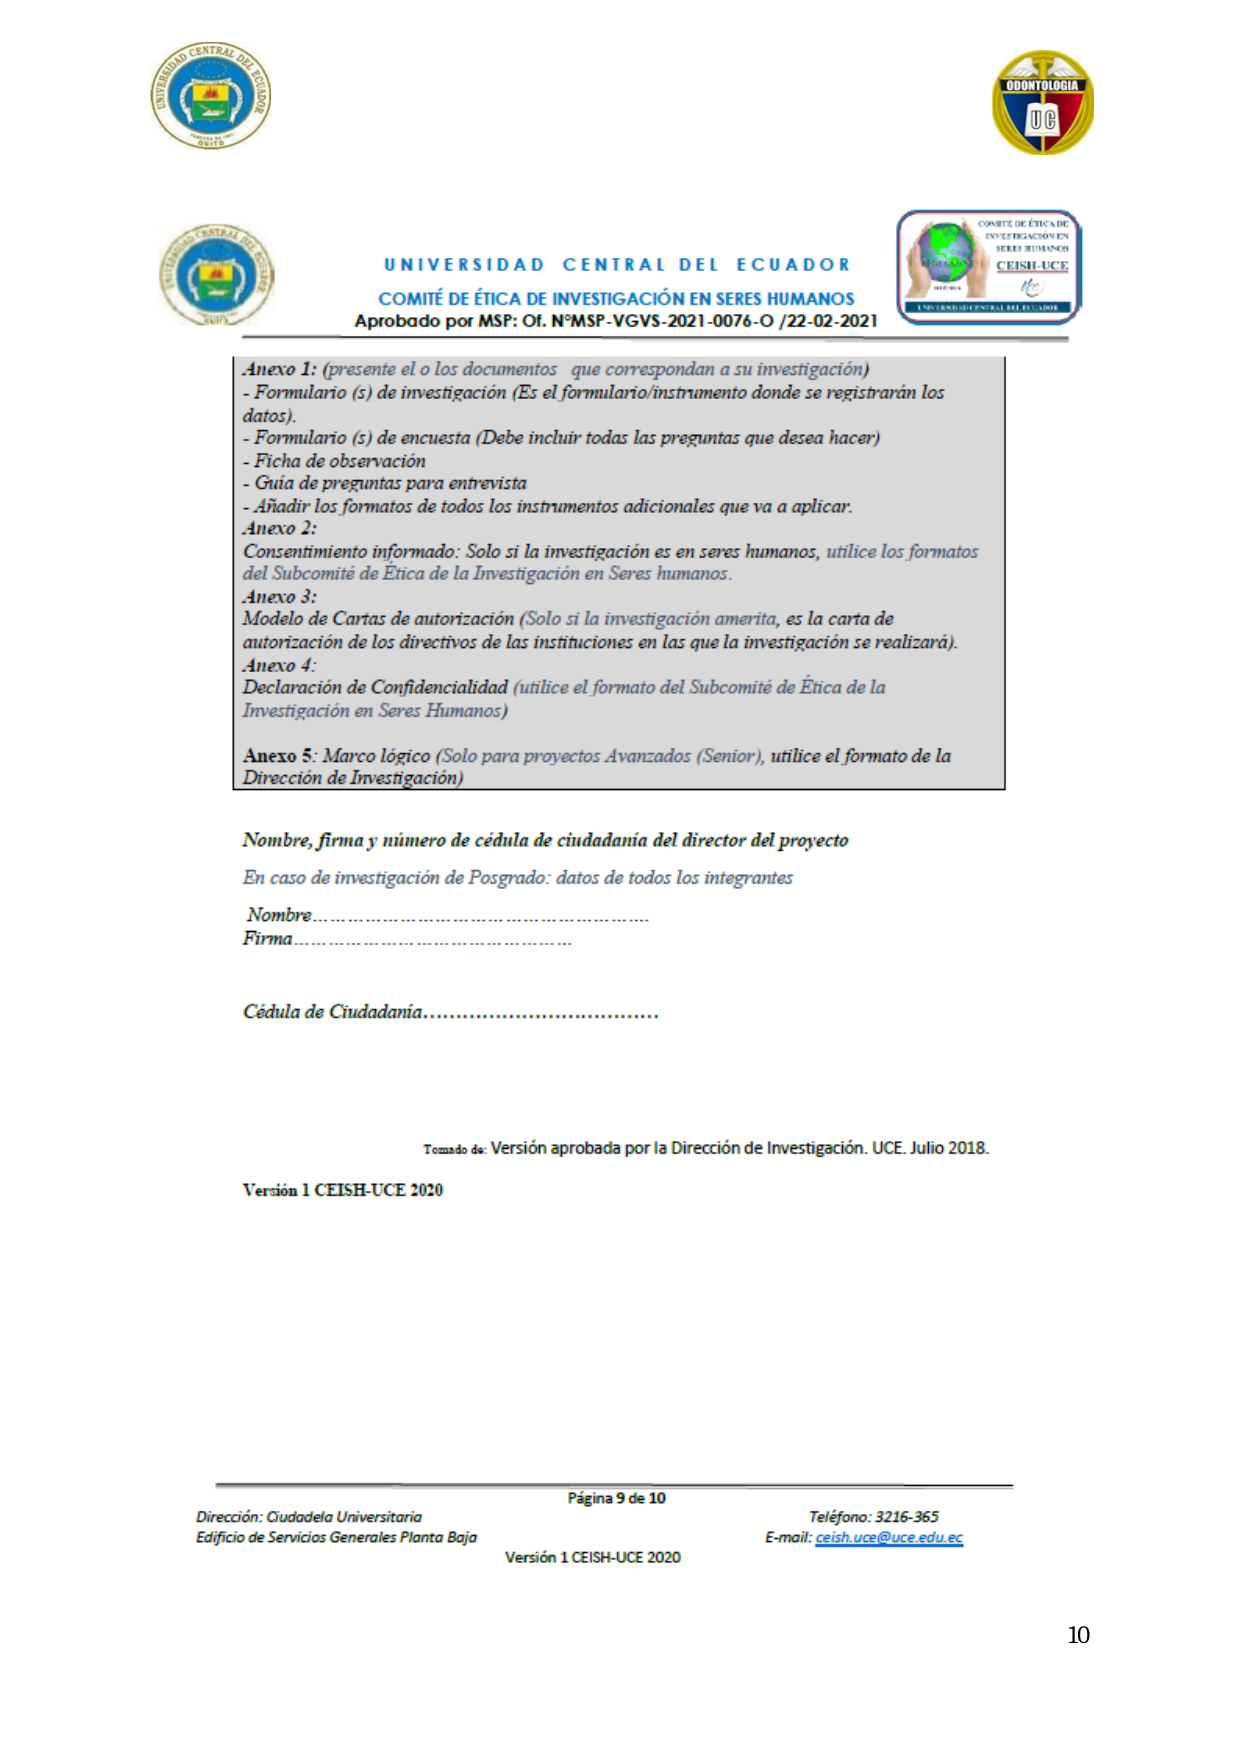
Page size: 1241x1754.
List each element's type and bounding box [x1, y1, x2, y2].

picture [150, 42, 272, 150]
picture [990, 50, 1094, 154]
